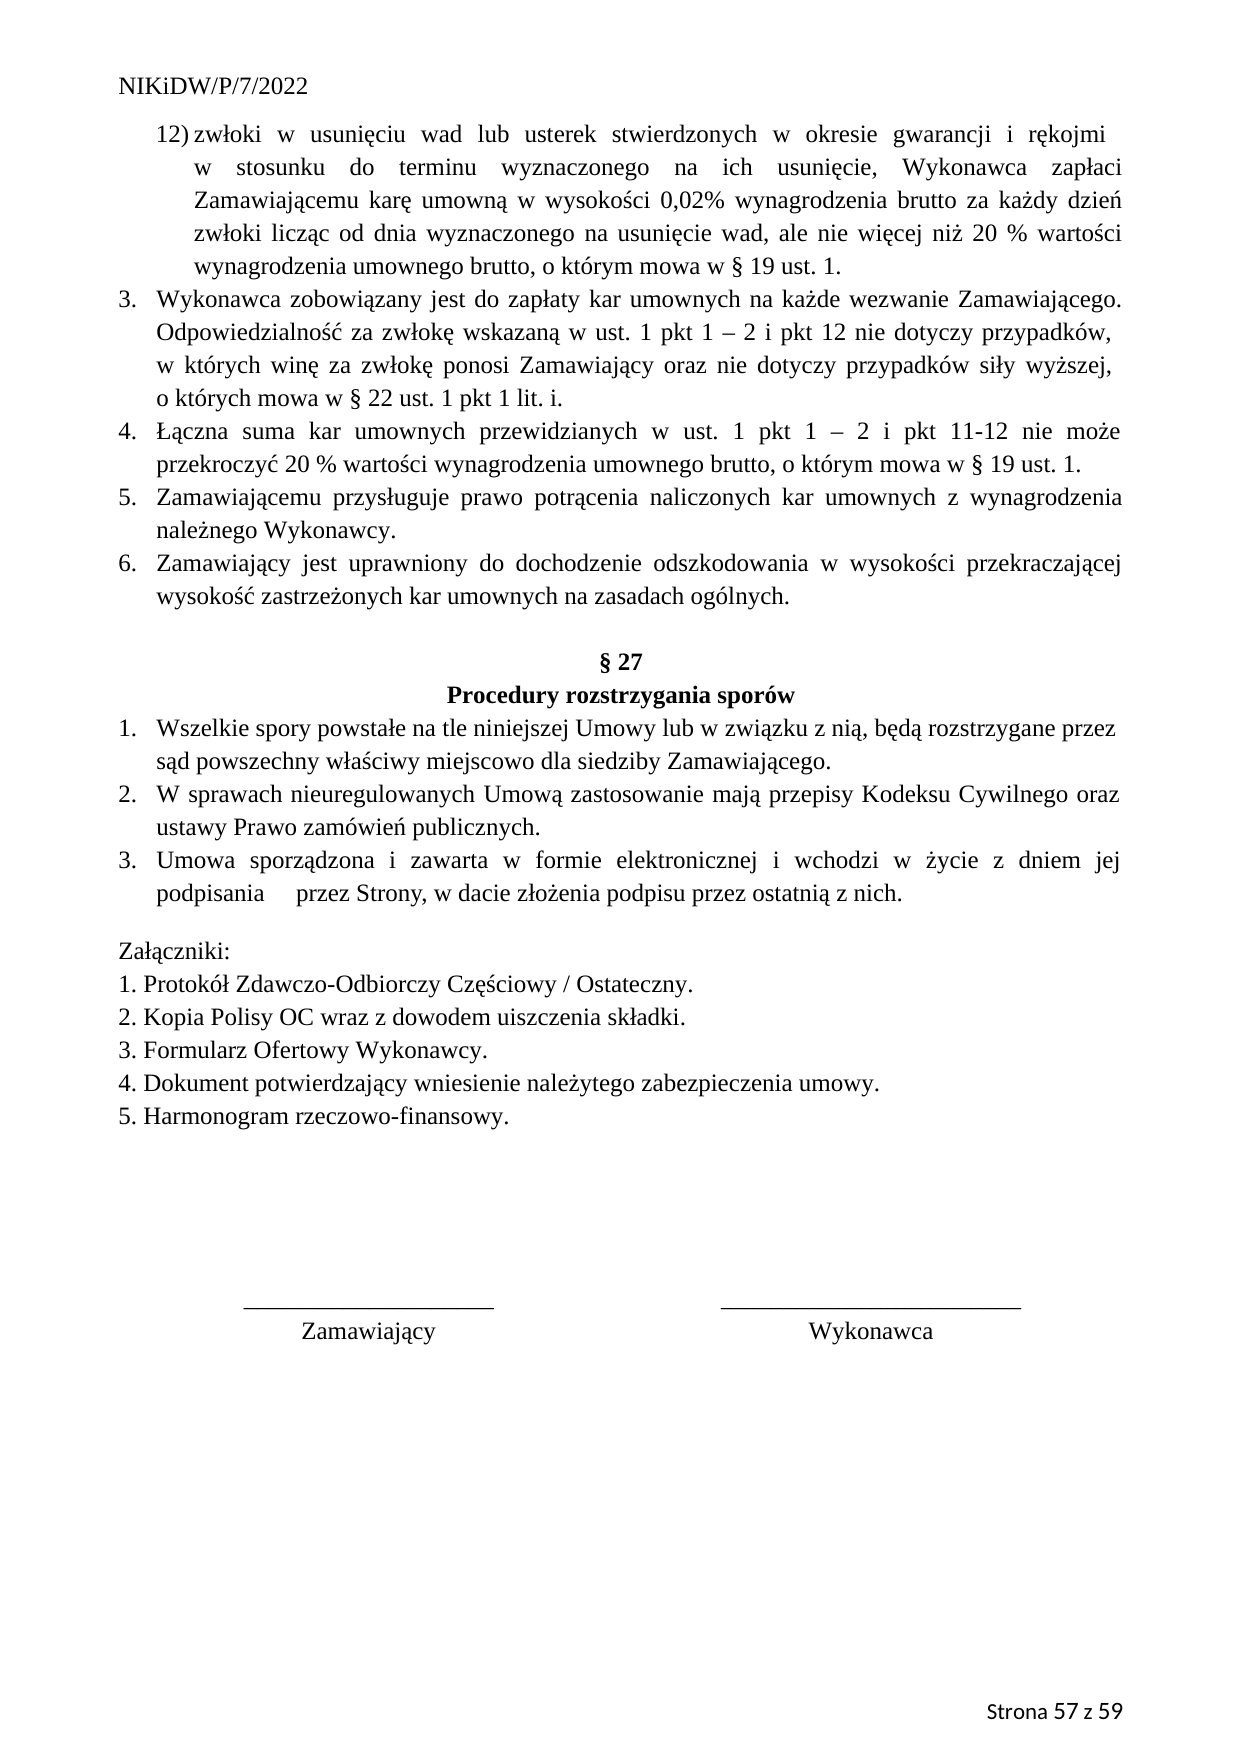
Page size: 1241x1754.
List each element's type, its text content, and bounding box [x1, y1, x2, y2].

table_header ________________________ Wykonawca [619, 1283, 1122, 1366]
table_header ____________________ Zamawiający [118, 1283, 619, 1366]
text 4. Dokument potwierdzający wniesienie należytego zabezpieczenia umowy. [118, 1068, 1123, 1097]
text 2. Kopia Polisy OC wraz z dowodem uiszczenia składki. [118, 1002, 1123, 1031]
list Zamawiający jest uprawniony do dochodzenie odszkodowania w wysokości przekraczającej wysokość zastrzeżonych kar umownych na zasadach ogólnych. [118, 548, 1123, 610]
list Łączna suma kar umownych przewidzianych w ust. 1 pkt 1 – 2 i pkt 11-12 nie może przekroczyć 20 % wartości wynagrodzenia umownego brutto, o którym mowa w § 19 ust. 1. [118, 416, 1123, 478]
list W sprawach nieuregulowanych Umową zastosowanie mają przepisy Kodeksu Cywilnego oraz ustawy Prawo zamówień publicznych. [118, 779, 1121, 841]
text § 27 [118, 647, 1123, 676]
text Procedury rozstrzygania sporów [118, 680, 1123, 709]
list Wykonawca zobowiązany jest do zapłaty kar umownych na każde wezwanie Zamawiającego. Odpowiedzialność za zwłokę wskazaną w ust. 1 pkt 1 – 2 i pkt 12 nie dotyczy przypadków, w których winę za zwłokę ponosi Zamawiający oraz nie dotyczy przypadków siły wyższej, o których mowa w § 22 ust. 1 pkt 1 lit. i. [118, 284, 1123, 412]
list Zamawiającemu przysługuje prawo potrącenia naliczonych kar umownych z wynagrodzenia należnego Wykonawcy. [118, 482, 1123, 544]
list Wszelkie spory powstałe na tle niniejszej Umowy lub w związku z nią, będą rozstrzygane przez sąd powszechny właściwy miejscowo dla siedziby Zamawiającego. [118, 713, 1121, 775]
list Umowa sporządzona i zawarta w formie elektronicznej i wchodzi w życie z dniem jej podpisania przez Strony, w dacie złożenia podpisu przez ostatnią z nich. [118, 846, 1121, 907]
text Załączniki: [118, 936, 1123, 965]
list zwłoki w usunięciu wad lub usterek stwierdzonych w okresie gwarancji i rękojmi w stosunku do terminu wyznaczonego na ich usunięcie, Wykonawca zapłaci Zamawiającemu karę umowną w wysokości 0,02% wynagrodzenia brutto za każdy dzień zwłoki licząc od dnia wyznaczonego na usunięcie wad, ale nie więcej niż 20 % wartości wynagrodzenia umownego brutto, o którym mowa w § 19 ust. 1. [156, 119, 1123, 280]
text 5. Harmonogram rzeczowo-finansowy. [118, 1101, 1123, 1130]
text 3. Formularz Ofertowy Wykonawcy. [118, 1035, 1123, 1064]
text 1. Protokół Zdawczo-Odbiorczy Częściowy / Ostateczny. [118, 969, 1123, 998]
